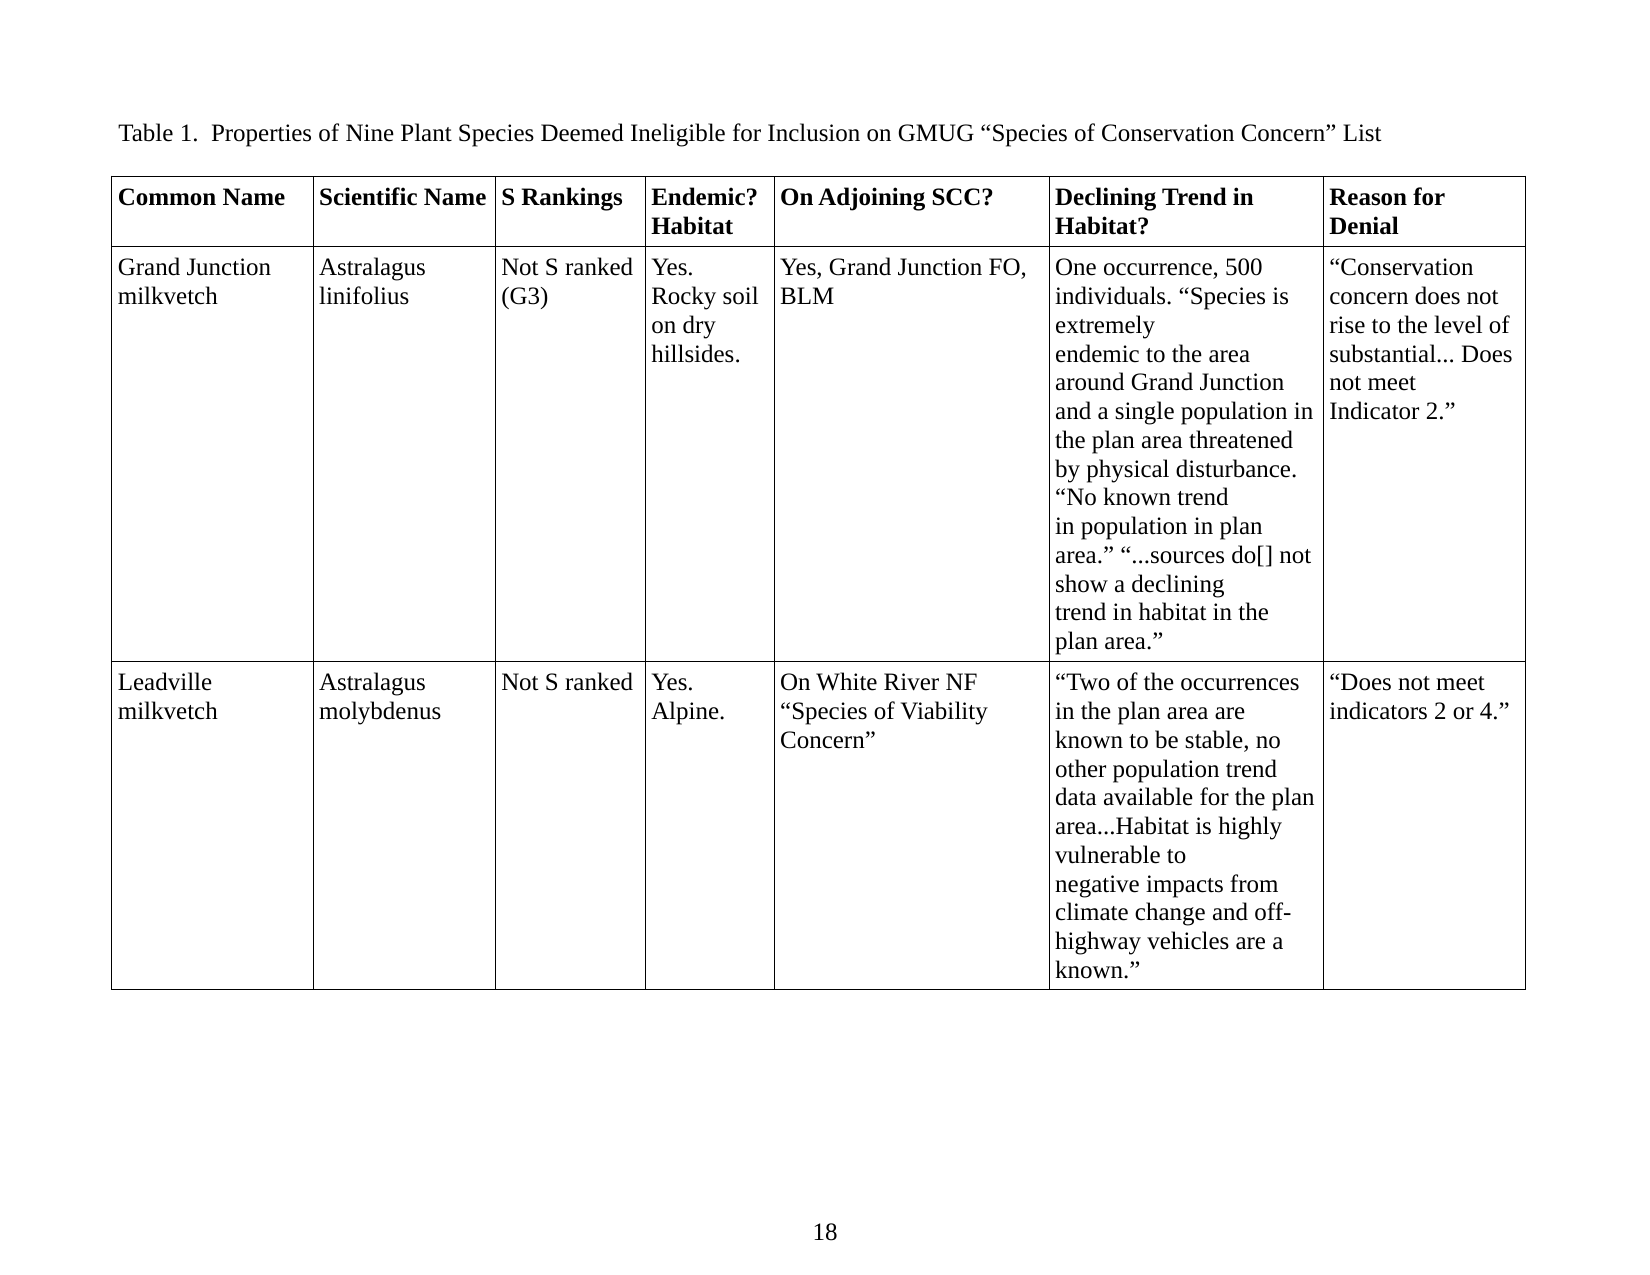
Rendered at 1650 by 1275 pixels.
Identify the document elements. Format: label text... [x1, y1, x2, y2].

table_cell Grand Junction milkvetch [112, 247, 313, 661]
table_header Endemic? Habitat [646, 177, 774, 246]
table_cell Astralagus molybdenus [314, 662, 495, 989]
table_cell One occurrence, 500 individuals. “Species is extremely endemic to the area around Grand Junction and a single population in the plan area threatened by physical disturbance. “No known trend in population in plan area.” “...sources do[] not show a declining trend in habitat in the plan area.” [1050, 247, 1323, 661]
table_cell “Conservation concern does not rise to the level of substantial... Does not meet Indicator 2.” [1324, 247, 1525, 661]
table_cell On White River NF “Species of Viability Concern” [775, 662, 1049, 989]
table_cell Not S ranked (G3) [496, 247, 645, 661]
table_cell Astralagus linifolius [314, 247, 495, 661]
table_cell Leadville milkvetch [112, 662, 313, 989]
table_header Common Name [112, 177, 313, 246]
table_cell “Two of the occurrences in the plan area are known to be stable, no other population trend data available for the plan area...Habitat is highly vulnerable to negative impacts from climate change and off-highway vehicles are a known.” [1050, 662, 1323, 989]
table_cell Yes. Alpine. [646, 662, 774, 989]
table_cell “Does not meet indicators 2 or 4.” [1324, 662, 1525, 989]
table_cell Not S ranked [496, 662, 645, 989]
table_header Declining Trend in Habitat? [1050, 177, 1323, 246]
table_header Reason for Denial [1324, 177, 1525, 246]
table_header On Adjoining SCC? [775, 177, 1049, 246]
text Table 1. Properties of Nine Plant Species Deemed Ineligible for Inclusion on GMUG “Species of Conservation Concern” List [118, 118, 1532, 147]
table_header S Rankings [496, 177, 645, 246]
table_cell Yes. Rocky soil on dry hillsides. [646, 247, 774, 661]
table_header Scientific Name [314, 177, 495, 246]
table_cell Yes, Grand Junction FO, BLM [775, 247, 1049, 661]
